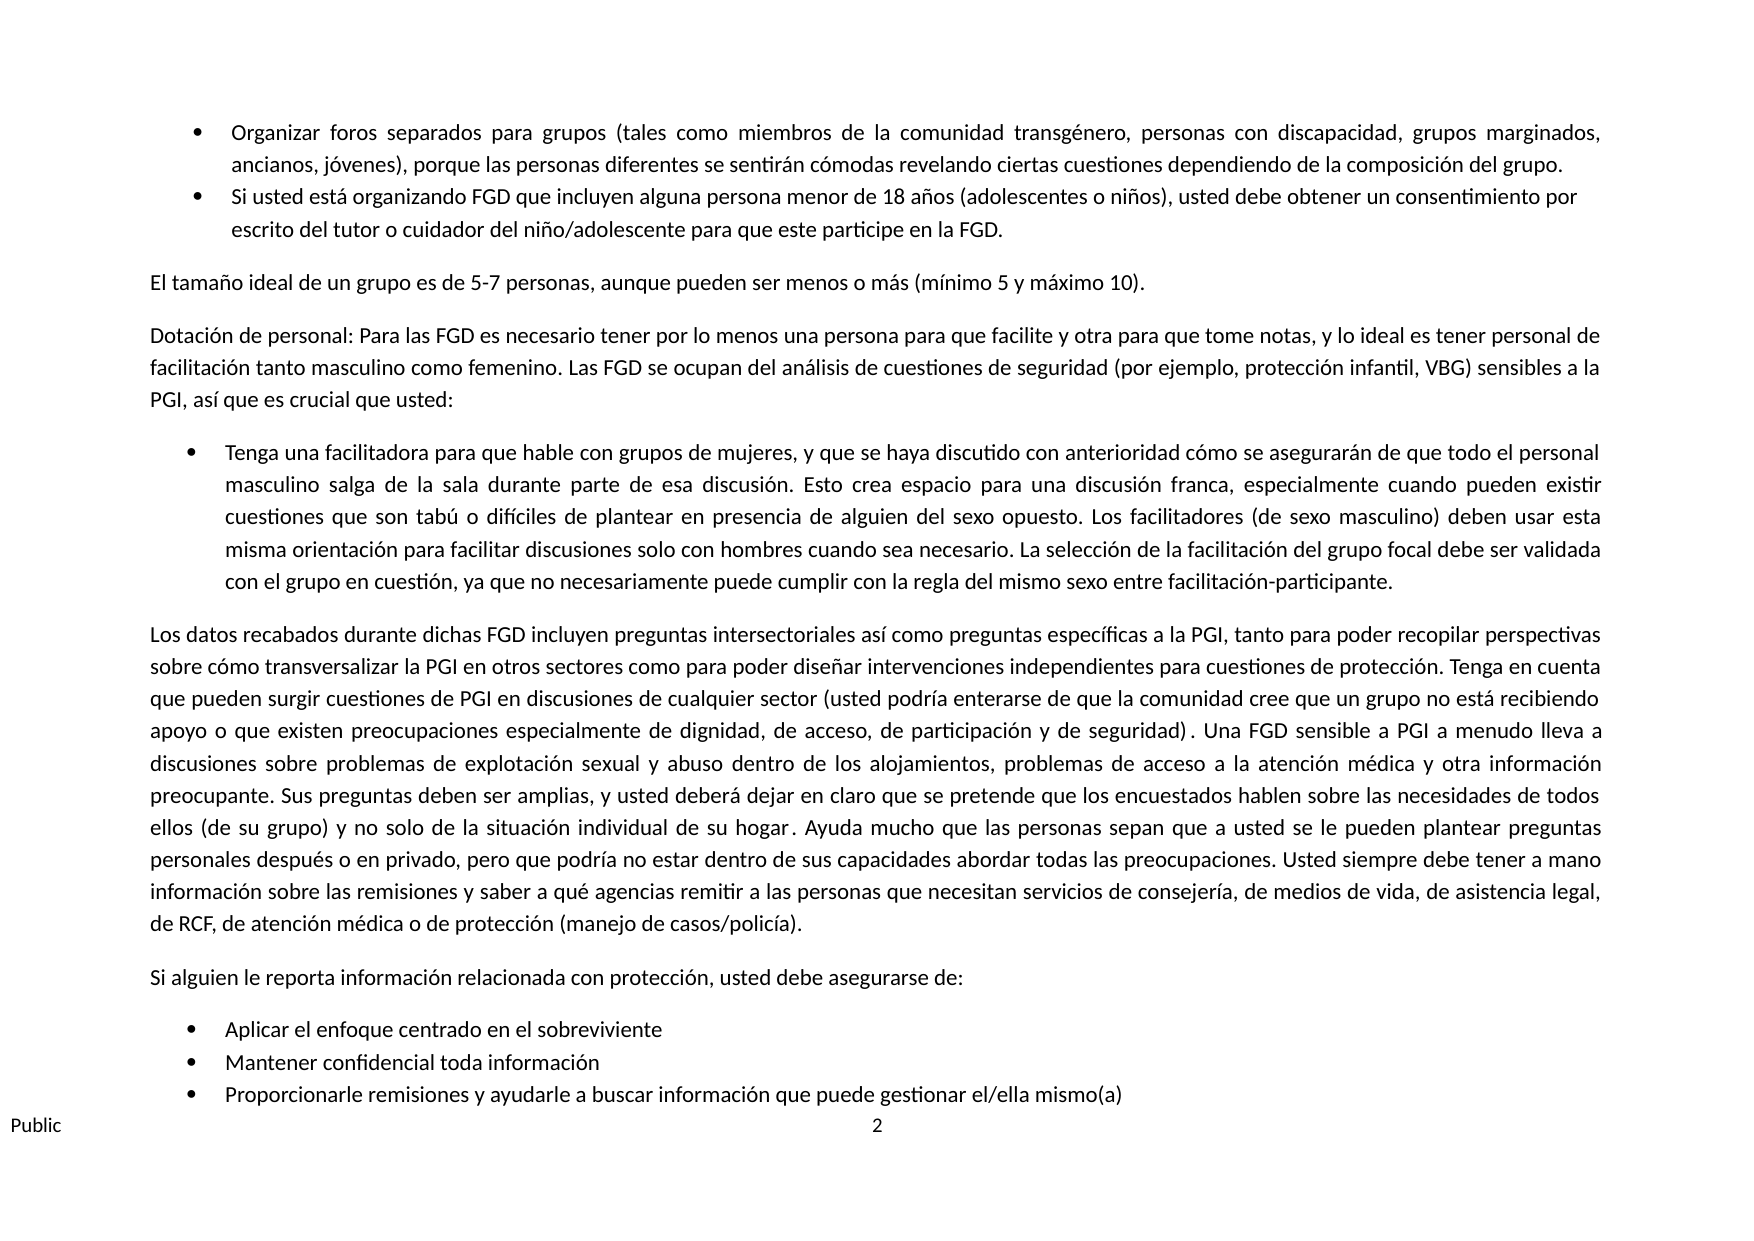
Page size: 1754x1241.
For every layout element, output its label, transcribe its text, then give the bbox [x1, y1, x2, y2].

list Organizar foros separados para grupos (tales como miembros de la comunidad transgénero, personas con discapacidad, grupos marginados, ancianos, jóvenes), porque las personas diferentes se sentirán cómodas revelando ciertas cuestiones dependiendo de la composición del grupo. [194, 118, 1604, 178]
text El tamaño ideal de un grupo es de 5-7 personas, aunque pueden ser menos o más (mínimo 5 y máximo 10). [150, 268, 1604, 296]
list Mantener confidencial toda información [187, 1048, 1604, 1076]
list Si usted está organizando FGD que incluyen alguna persona menor de 18 años (adolescentes o niños), usted debe obtener un consentimiento por escrito del tutor o cuidador del niño/adolescente para que este participe en la FGD. [194, 182, 1604, 243]
list Aplicar el enfoque centrado en el sobreviviente [187, 1016, 1604, 1044]
list Tenga una facilitadora para que hable con grupos de mujeres, y que se haya discutido con anterioridad cómo se asegurarán de que todo el personal masculino salga de la sala durante parte de esa discusión. Esto crea espacio para una discusión franca, especialmente cuando pueden existir cuestiones que son tabú o difíciles de plantear en presencia de alguien del sexo opuesto. Los facilitadores (de sexo masculino) deben usar esta misma orientación para facilitar discusiones solo con hombres cuando sea necesario. La selección de la facilitación del grupo focal debe ser validada con el grupo en cuestión, ya que no necesariamente puede cumplir con la regla del mismo sexo entre facilitación-participante. [187, 438, 1604, 595]
text Si alguien le reporta información relacionada con protección, usted debe asegurarse de: [150, 963, 1604, 991]
text Dotación de personal: Para las FGD es necesario tener por lo menos una persona para que facilite y otra para que tome notas, y lo ideal es tener personal de facilitación tanto masculino como femenino. Las FGD se ocupan del análisis de cuestiones de seguridad (por ejemplo, protección infantil, VBG) sensibles a la PGI, así que es crucial que usted: [150, 321, 1604, 413]
text Los datos recabados durante dichas FGD incluyen preguntas intersectoriales así como preguntas específicas a la PGI, tanto para poder recopilar perspectivas sobre cómo transversalizar la PGI en otros sectores como para poder diseñar intervenciones independientes para cuestiones de protección. Tenga en cuenta que pueden surgir cuestiones de PGI en discusiones de cualquier sector (usted podría enterarse de que la comunidad cree que un grupo no está recibiendo apoyo o que existen preocupaciones especialmente de dignidad, de acceso, de participación y de seguridad). Una FGD sensible a PGI a menudo lleva a discusiones sobre problemas de explotación sexual y abuso dentro de los alojamientos, problemas de acceso a la atención médica y otra información preocupante. Sus preguntas deben ser amplias, y usted deberá dejar en claro que se pretende que los encuestados hablen sobre las necesidades de todos ellos (de su grupo) y no solo de la situación individual de su hogar. Ayuda mucho que las personas sepan que a usted se le pueden plantear preguntas personales después o en privado, pero que podría no estar dentro de sus capacidades abordar todas las preocupaciones. Usted siempre debe tener a mano información sobre las remisiones y saber a qué agencias remitir a las personas que necesitan servicios de consejería, de medios de vida, de asistencia legal, de RCF, de atención médica o de protección (manejo de casos/policía). [150, 620, 1604, 938]
list Proporcionarle remisiones y ayudarle a buscar información que puede gestionar el/ella mismo(a) [187, 1080, 1604, 1108]
